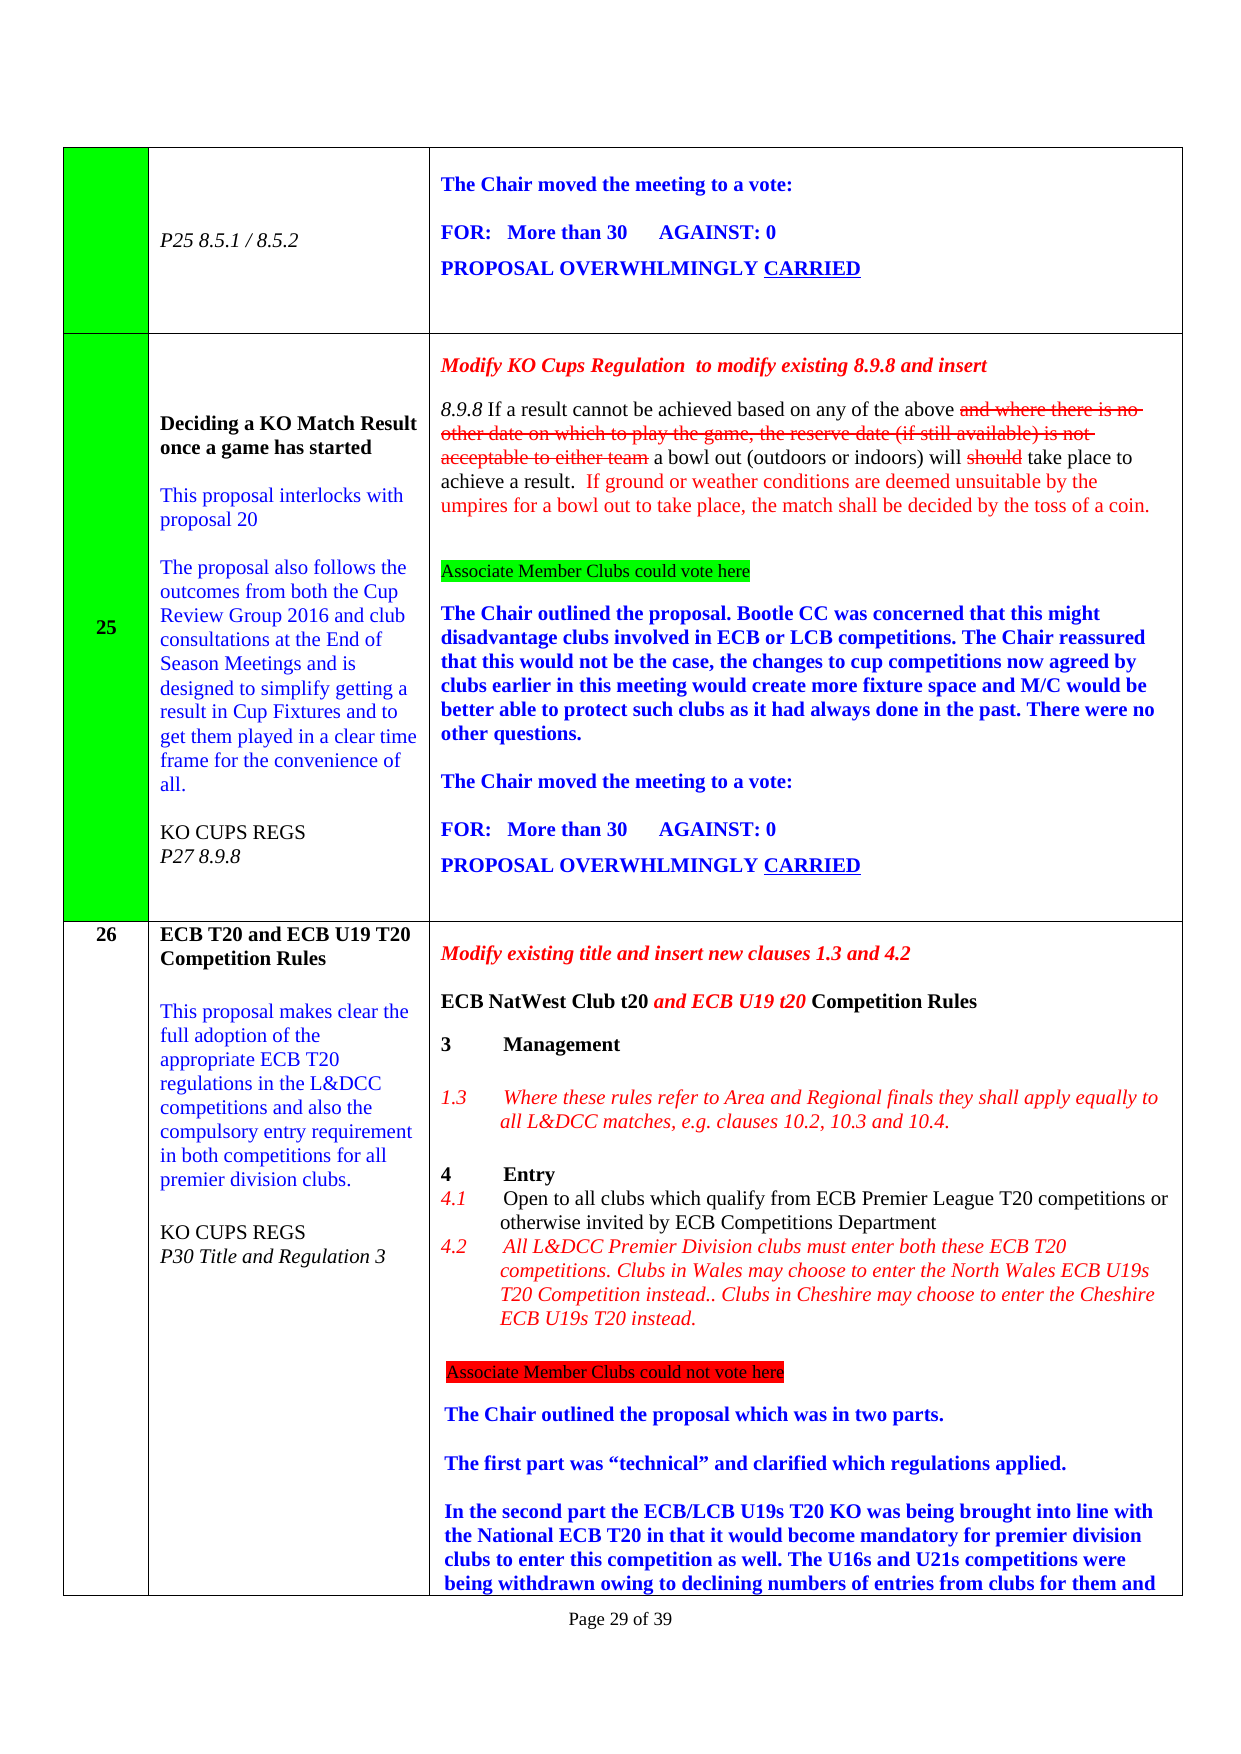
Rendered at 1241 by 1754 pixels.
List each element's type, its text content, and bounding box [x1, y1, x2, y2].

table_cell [430, 148, 1182, 333]
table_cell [430, 922, 1182, 1595]
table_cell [149, 922, 429, 1595]
table_cell 24 [64, 148, 148, 333]
table_cell Deciding a KO Match Result once a game has started This proposal interlocks with proposal 20 The proposal also follows the outcomes from both the Cup Review Group 2016 and club consultations at the End of Season Meetings and is designed to simplify getting a result in Cup Fixtures and to get them played in a clear time frame for the convenience of all. KO CUPS REGS P27 8.9.8 [149, 334, 429, 921]
table_cell Modify KO Cups Regulation to modify existing 8.9.8 and insert 8.9.8 If a result cannot be achieved based on any of the above and where there is no other date on which to play the game, the reserve date (if still available) is not acceptable to either team a bowl out (outdoors or indoors) will should take place to achieve a result. If ground or weather conditions are deemed unsuitable by the umpires for a bowl out to take place, the match shall be decided by the toss of a coin. Associate Member Clubs could vote here The Chair outlined the proposal. Bootle CC was concerned that this might disadvantage clubs involved in ECB or LCB competitions. The Chair reassured that this would not be the case, the changes to cup competitions now agreed by clubs earlier in this meeting would create more fixture space and M/C would be better able to protect such clubs as it had always done in the past. There were no other questions. The Chair moved the meeting to a vote: FOR: More than 30 AGAINST: 0 PROPOSAL OVERWHLMINGLY CARRIED [430, 334, 1182, 921]
table_cell 26 [64, 922, 148, 1595]
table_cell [149, 148, 429, 333]
table_cell 25 [64, 334, 148, 921]
